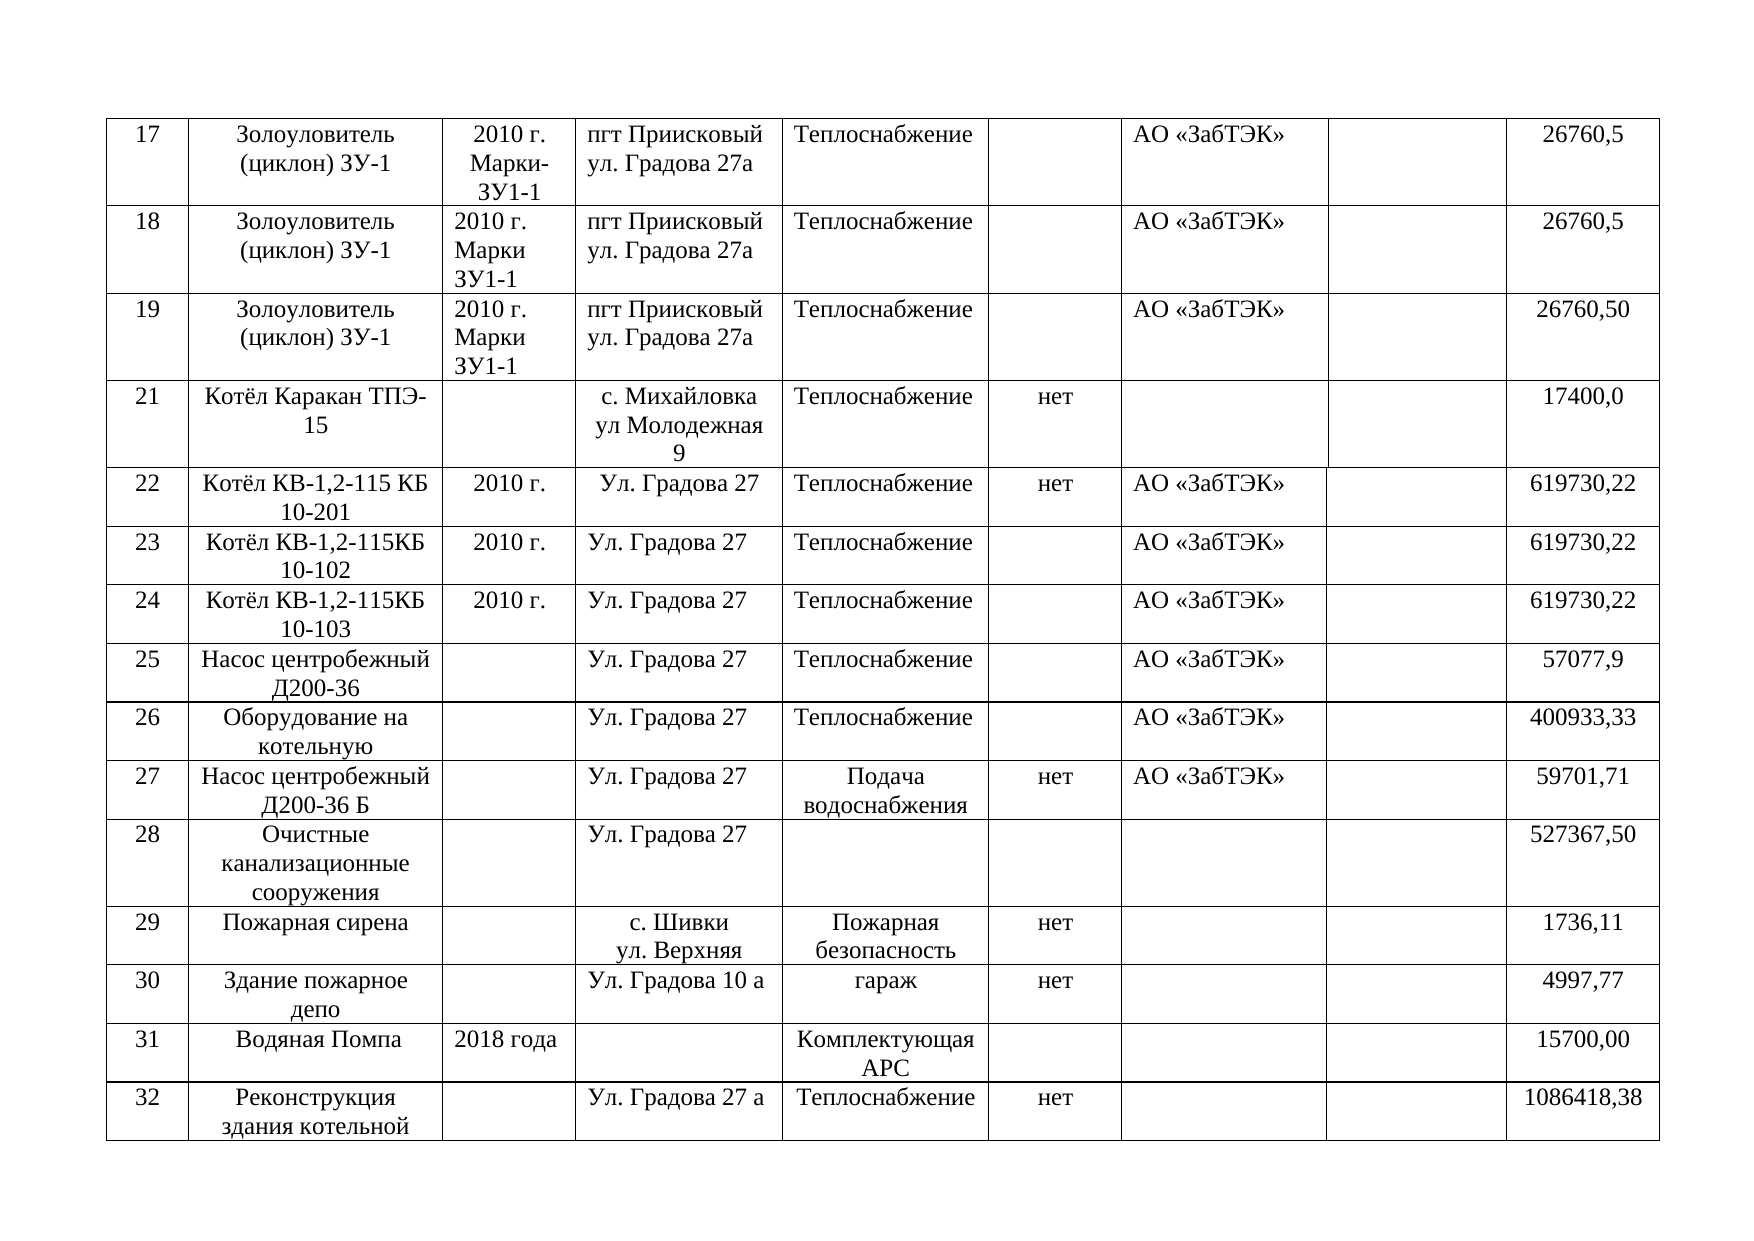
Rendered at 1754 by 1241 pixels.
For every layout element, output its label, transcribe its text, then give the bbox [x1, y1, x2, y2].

table_cell АО «ЗабТЭК» [1122, 527, 1326, 584]
table_cell 23 [107, 527, 188, 584]
table_cell [1327, 1083, 1506, 1140]
table_cell Котёл КВ-1,2-115 КБ 10-201 [189, 468, 442, 526]
table_cell [989, 1024, 1121, 1081]
table_cell Ул. Градова 27 [576, 761, 782, 818]
table_cell [443, 381, 575, 467]
table_cell Пожарная безопасность [783, 907, 988, 964]
table_cell [989, 644, 1121, 701]
table_cell 27 [107, 761, 188, 818]
table_cell Котёл Каракан ТПЭ-15 [189, 381, 442, 467]
table_cell АО «ЗабТЭК» [1122, 644, 1326, 701]
table_cell [1327, 585, 1506, 643]
table_cell АО «ЗабТЭК» [1122, 119, 1328, 205]
table_cell 21 [107, 381, 188, 467]
table_cell 4997,77 [1507, 965, 1659, 1023]
table_cell 26760,5 [1507, 119, 1659, 205]
table_cell [1122, 381, 1328, 467]
table_cell гараж [783, 965, 988, 1023]
table_cell Теплоснабжение [783, 294, 988, 380]
table_cell [1122, 820, 1326, 906]
table_cell нет [989, 468, 1121, 526]
table_cell [576, 1024, 782, 1081]
table_cell [989, 206, 1121, 293]
table_cell Теплоснабжение [783, 119, 988, 205]
table_cell 26760,5 [1507, 206, 1659, 293]
table_cell [443, 703, 575, 760]
table_cell Здание пожарное депо [189, 965, 442, 1023]
table_cell 19 [107, 294, 188, 380]
table_cell Ул. Градова 27 [576, 644, 782, 701]
table_cell Очистные канализационные сооружения [189, 820, 442, 906]
table_cell пгт Приисковый ул. Градова 27а [576, 294, 782, 380]
table_cell 1086418,38 [1507, 1083, 1659, 1140]
table_cell нет [989, 1083, 1121, 1140]
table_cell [189, 1083, 442, 1140]
table_cell с. Шивки ул. Верхняя [576, 907, 782, 964]
table_cell 32 [107, 1083, 188, 1140]
table_cell [1327, 527, 1506, 584]
table_cell Золоуловитель (циклон) ЗУ-1 [189, 119, 442, 205]
table_cell [989, 703, 1121, 760]
table_cell Теплоснабжение [783, 703, 988, 760]
table_cell 2010 г. [443, 585, 575, 643]
table_cell Теплоснабжение [783, 381, 988, 467]
table_cell [1122, 1024, 1326, 1081]
table_cell 2010 г. [443, 527, 575, 584]
table_cell Пожарная сирена [189, 907, 442, 964]
table_cell с. Михайловка ул Молодежная 9 [576, 381, 782, 467]
table_cell 26 [107, 703, 188, 760]
table_cell Котёл КВ-1,2-115КБ 10-102 [189, 527, 442, 584]
table_cell 619730,22 [1507, 468, 1659, 526]
table_cell Насос центробежный Д200-36 Б [189, 761, 442, 818]
table_cell Теплоснабжение [783, 644, 988, 701]
table_cell 2010 г. [443, 468, 575, 526]
table_cell Теплоснабжение [783, 1083, 988, 1140]
table_cell [1327, 820, 1506, 906]
table_cell Ул. Градова 27 [576, 527, 782, 584]
table_cell Золоуловитель (циклон) ЗУ-1 [189, 294, 442, 380]
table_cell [576, 119, 782, 205]
table_cell Теплоснабжение [783, 585, 988, 643]
table_cell 400933,33 [1507, 703, 1659, 760]
table_cell [1122, 907, 1326, 964]
table_cell Комплектующая АРС [783, 1024, 988, 1081]
table_cell Теплоснабжение [783, 206, 988, 293]
table_cell 59701,71 [1507, 761, 1659, 818]
table_cell АО «ЗабТЭК» [1122, 703, 1326, 760]
table_cell 30 [107, 965, 188, 1023]
table_cell [1329, 119, 1506, 205]
table_cell 26760,50 [1507, 294, 1659, 380]
table_cell 57077,9 [1507, 644, 1659, 701]
table_cell 31 [107, 1024, 188, 1081]
table_cell [1327, 644, 1506, 701]
table_cell АО «ЗабТЭК» [1122, 468, 1326, 526]
table_cell Ул. Градова 27 а [576, 1083, 782, 1140]
table_cell Котёл КВ-1,2-115КБ 10-103 [189, 585, 442, 643]
table_cell Ул. Градова 27 [576, 820, 782, 906]
table_cell [443, 820, 575, 906]
table_cell нет [989, 761, 1121, 818]
table_cell Ул. Градова 10 а [576, 965, 782, 1023]
table_cell Подача водоснабжения [783, 761, 988, 818]
table_cell [443, 1083, 575, 1140]
table_cell 2010 г. Марки ЗУ1-1 [443, 294, 575, 380]
table_cell 1736,11 [1507, 907, 1659, 964]
table_cell Золоуловитель (циклон) ЗУ-1 [189, 206, 442, 293]
table_cell 2018 года [443, 1024, 575, 1081]
table_cell 24 [107, 585, 188, 643]
table_cell [1327, 965, 1506, 1023]
table_cell 18 [107, 206, 188, 293]
table_cell АО «ЗабТЭК» [1122, 761, 1326, 818]
table_cell [1329, 381, 1506, 467]
table_cell [1329, 206, 1506, 293]
table_cell пгт Приисковый ул. Градова 27а [576, 206, 782, 293]
table_cell нет [989, 965, 1121, 1023]
table_cell 17400,0 [1507, 381, 1659, 467]
table_cell [989, 585, 1121, 643]
table_cell [443, 644, 575, 701]
table_cell [1122, 965, 1326, 1023]
table_cell АО «ЗабТЭК» [1122, 294, 1328, 380]
table_cell Ул. Градова 27 [576, 703, 782, 760]
table_cell [1327, 907, 1506, 964]
table_cell Водяная Помпа [189, 1024, 442, 1081]
table_cell [443, 907, 575, 964]
table_cell нет [989, 381, 1121, 467]
table_cell 22 [107, 468, 188, 526]
table_cell 619730,22 [1507, 585, 1659, 643]
table_cell 2010 г. Марки- ЗУ1-1 [443, 119, 575, 205]
table_cell 527367,50 [1507, 820, 1659, 906]
table_cell [1327, 761, 1506, 818]
table_cell [989, 820, 1121, 906]
table_cell Оборудование на котельную [189, 703, 442, 760]
table_cell АО «ЗабТЭК» [1122, 206, 1328, 293]
table_cell [1327, 1024, 1506, 1081]
table_cell [1122, 1083, 1326, 1140]
table_cell 17 [107, 119, 188, 205]
table_cell 619730,22 [1507, 527, 1659, 584]
table_cell [989, 119, 1121, 205]
table_cell 29 [107, 907, 188, 964]
table_cell [783, 820, 988, 906]
table_cell [1327, 468, 1506, 526]
table_cell [443, 761, 575, 818]
table_cell 25 [107, 644, 188, 701]
table_cell [989, 294, 1121, 380]
table_cell [1329, 294, 1506, 380]
table_cell Теплоснабжение [783, 468, 988, 526]
table_cell [1327, 703, 1506, 760]
table_cell нет [989, 907, 1121, 964]
table_cell [989, 527, 1121, 584]
table_cell Ул. Градова 27 [576, 468, 782, 526]
table_cell Ул. Градова 27 [576, 585, 782, 643]
table_cell АО «ЗабТЭК» [1122, 585, 1326, 643]
table_cell Насос центробежный Д200-36 [189, 644, 442, 701]
table_cell [443, 965, 575, 1023]
table_cell 28 [107, 820, 188, 906]
table_cell Теплоснабжение [783, 527, 988, 584]
table_cell 15700,00 [1507, 1024, 1659, 1081]
table_cell 2010 г. Марки ЗУ1-1 [443, 206, 575, 293]
